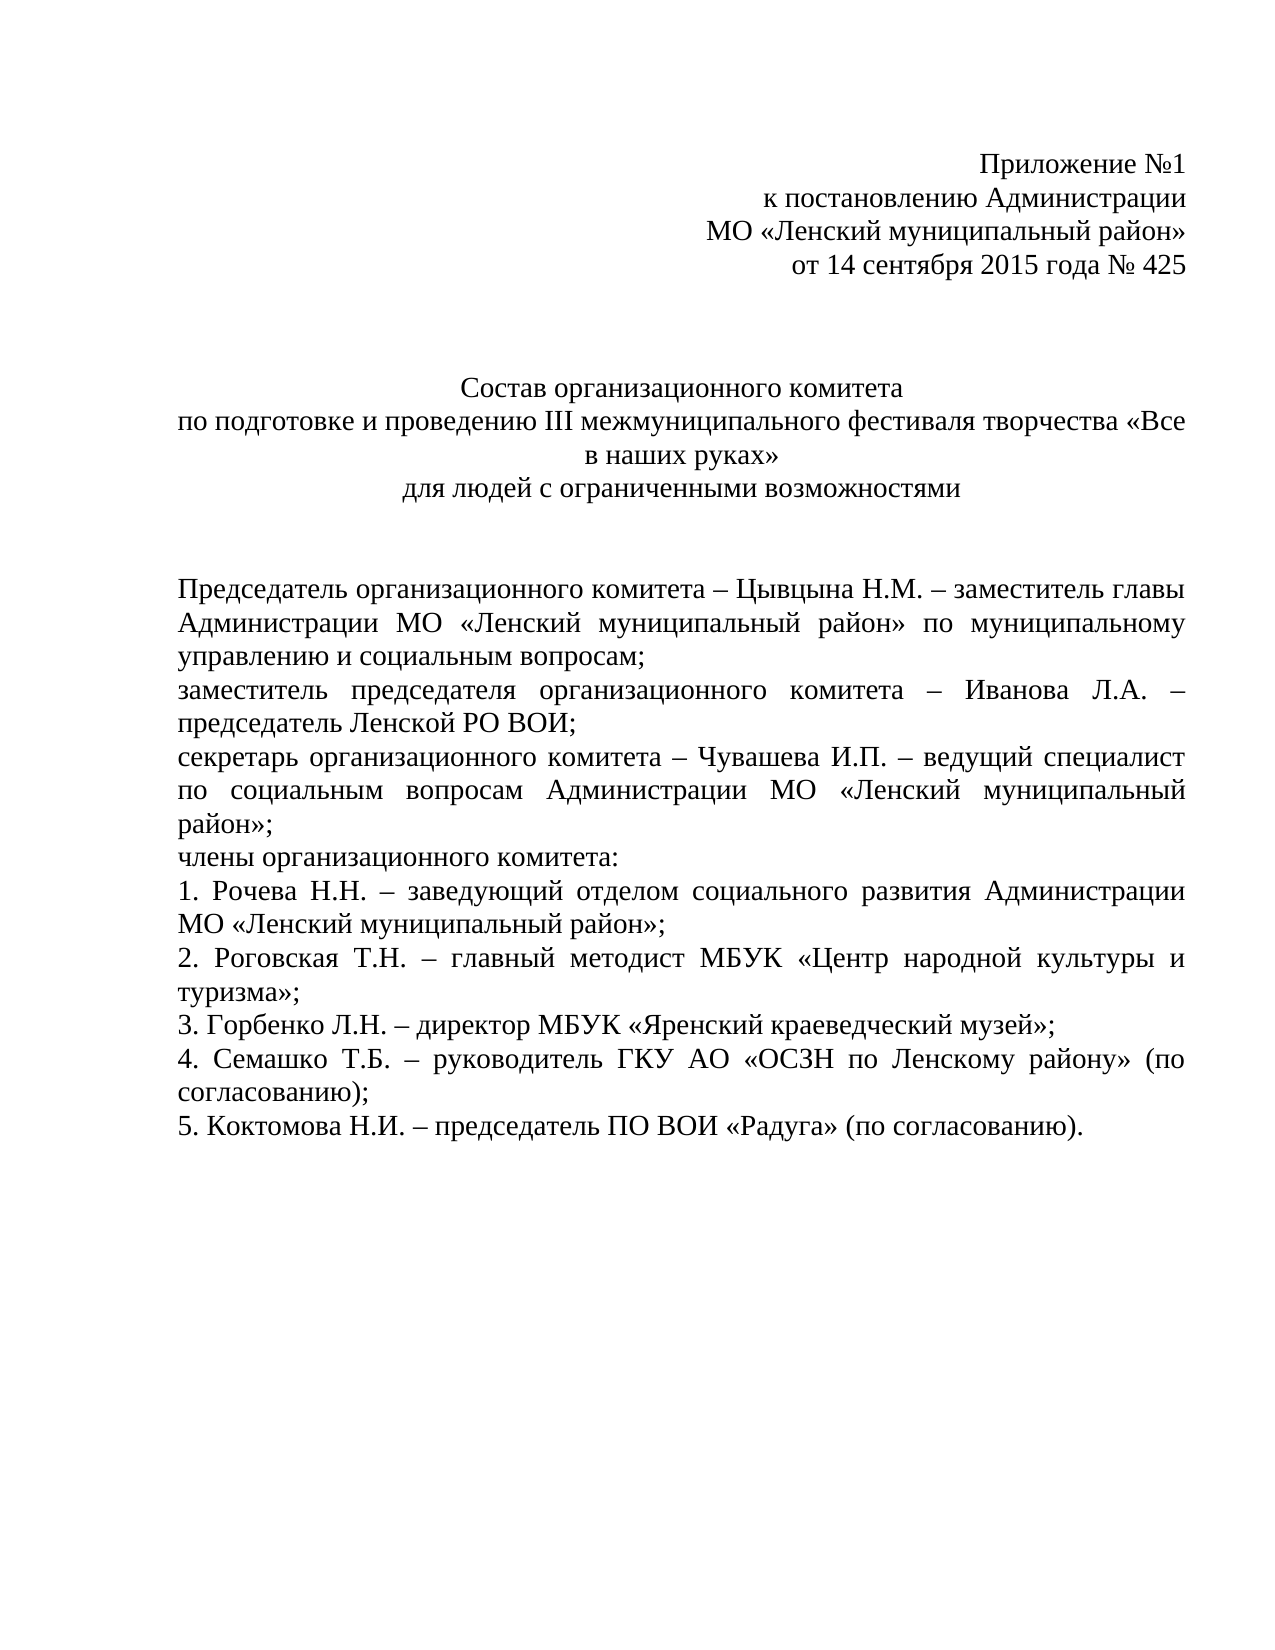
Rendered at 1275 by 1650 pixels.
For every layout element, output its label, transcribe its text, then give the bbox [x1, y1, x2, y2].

text заместитель председателя организационного комитета – Иванова Л.А. – председатель Ленской РО ВОИ; [177, 672, 1186, 739]
text МО «Ленский муниципальный район» [177, 213, 1186, 247]
text 1. Рочева Н.Н. – заведующий отделом социального развития Администрации МО «Ленский муниципальный район»; [177, 873, 1186, 940]
text для людей с ограниченными возможностями [177, 471, 1186, 504]
text от 14 сентября 2015 года № 425 [177, 247, 1186, 280]
text 2. Роговская Т.Н. – главный методист МБУК «Центр народной культуры и туризма»; [177, 940, 1186, 1007]
text секретарь организационного комитета – Чувашева И.П. – ведущий специалист по социальным вопросам Администрации МО «Ленский муниципальный район»; [177, 739, 1186, 839]
text к постановлению Администрации [177, 180, 1186, 213]
text члены организационного комитета: [177, 839, 1186, 873]
text 5. Коктомова Н.И. – председатель ПО ВОИ «Радуга» (по согласованию). [177, 1108, 1186, 1141]
text Председатель организационного комитета – Цывцына Н.М. – заместитель главы Администрации МО «Ленский муниципальный район» по муниципальному управлению и социальным вопросам; [177, 571, 1186, 672]
text 4. Семашко Т.Б. – руководитель ГКУ АО «ОСЗН по Ленскому району» (по согласованию); [177, 1041, 1186, 1108]
text по подготовке и проведению III межмуниципального фестиваля творчества «Все в наших руках» [177, 403, 1186, 471]
text Приложение №1 [177, 146, 1186, 180]
text 3. Горбенко Л.Н. – директор МБУК «Яренский краеведческий музей»; [177, 1007, 1186, 1041]
text Состав организационного комитета [177, 370, 1186, 403]
